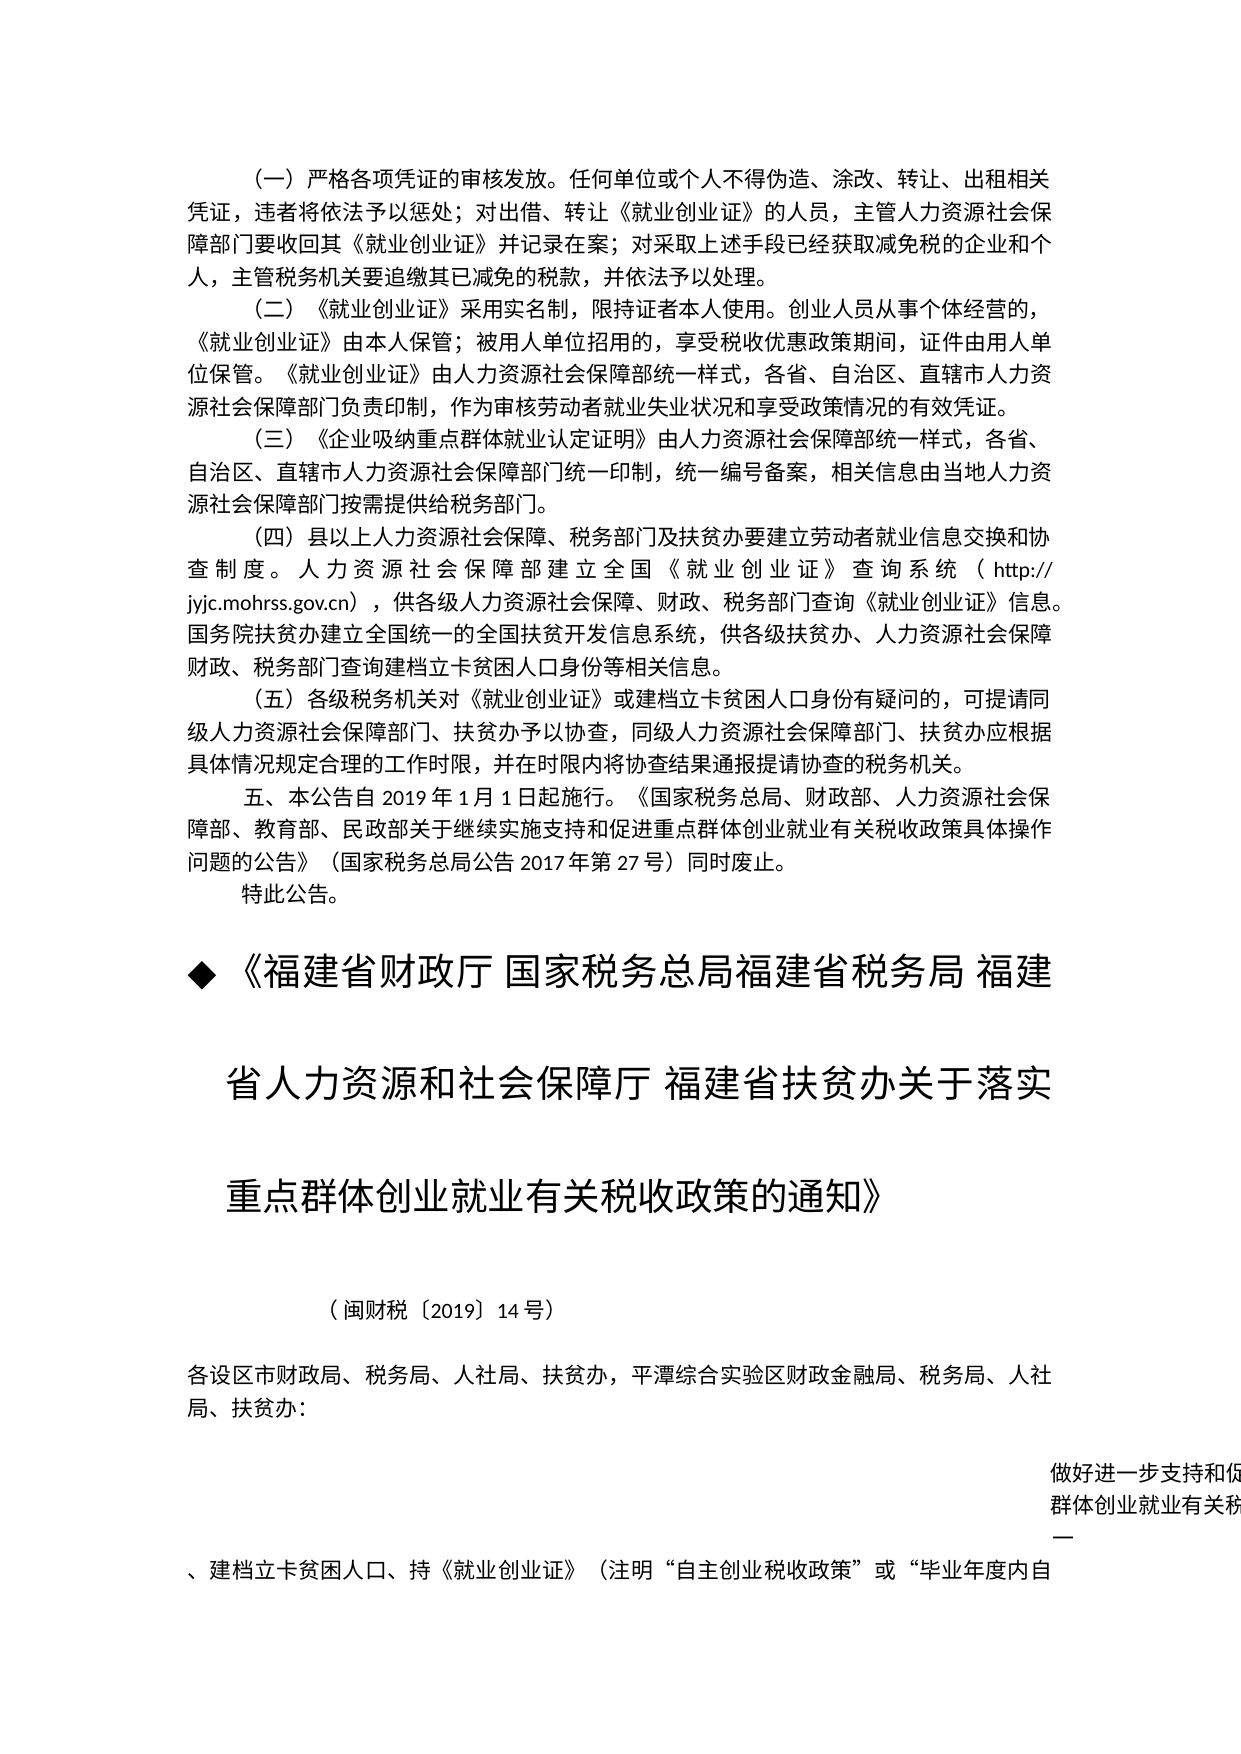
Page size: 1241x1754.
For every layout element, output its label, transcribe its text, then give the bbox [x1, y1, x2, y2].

text 各设区市财政局、税务局、人社局、扶贫办，平潭综合实验区财政金融局、税务局、人社局、扶贫办： [187, 1358, 1053, 1423]
text （三）《企业吸纳重点群体就业认定证明》由人力资源社会保障部统一样式，各省、自治区、直辖市人力资源社会保障部门统一印制，统一编号备案，相关信息由当地人力资源社会保障部门按需提供给税务部门。 [187, 422, 1053, 519]
text （五）各级税务机关对《就业创业证》或建档立卡贫困人口身份有疑问的，可提请同级人力资源社会保障部门、扶贫办予以协查，同级人力资源社会保障部门、扶贫办应根据具体情况规定合理的工作时限，并在时限内将协查结果通报提请协查的税务机关。 [187, 682, 1053, 779]
text （二）《就业创业证》采用实名制，限持证者本人使用。创业人员从事个体经营的，《就业创业证》由本人保管；被用人单位招用的，享受税收优惠政策期间，证件由用人单位保管。《就业创业证》由人力资源社会保障部统一样式，各省、自治区、直辖市人力资源社会保障部门负责印制，作为审核劳动者就业失业状况和享受政策情况的有效凭证。 [187, 292, 1053, 422]
text 特此公告。 [187, 877, 1053, 909]
text （四）县以上人力资源社会保障、税务部门及扶贫办要建立劳动者就业信息交换和协查制度。人力资源社会保障部建立全国《就业创业证》查询系统（http://jyjc.mohrss.gov.cn），供各级人力资源社会保障、财政、税务部门查询《就业创业证》信息。国务院扶贫办建立全国统一的全国扶贫开发信息系统，供各级扶贫办、人力资源社会保障、财政、税务部门查询建档立卡贫困人口身份等相关信息。 [187, 519, 1053, 682]
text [187, 1521, 1053, 1586]
text （一）严格各项凭证的审核发放。任何单位或个人不得伪造、涂改、转让、出租相关凭证，违者将依法予以惩处；对出借、转让《就业创业证》的人员，主管人力资源社会保障部门要收回其《就业创业证》并记录在案；对采取上述手段已经获取减免税的企业和个人，主管税务机关要追缴其已减免的税款，并依法予以处理。 [187, 162, 1053, 292]
text 五、本公告自2019年1月1日起施行。《国家税务总局、财政部、人力资源社会保障部、教育部、民政部关于继续实施支持和促进重点群体创业就业有关税收政策具体操作问题的公告》（国家税务总局公告2017年第27号）同时废止。 [187, 779, 1053, 877]
text （ 闽财税〔2019〕14号） [187, 1293, 1053, 1326]
subtitle 《福建省财政厅 国家税务总局福建省税务局 福建省人力资源和社会保障厅 福建省扶贫办关于落实重点群体创业就业有关税收政策的通知》 [187, 937, 1053, 1226]
text 为做好进一步支持和促进重点群体创业就业工作，按照《财政部税务总局 人力资源社会保障部 国务院扶贫办关于进一步支持和促进重点群体创业就业有关税收政策的通知》（财税〔2019〕22号）规定，经省政府同意，我省按照中央授权最高标准扣减重点群体创业就业有关税费。现就有关事项通知如下： [1050, 1423, 1240, 1521]
